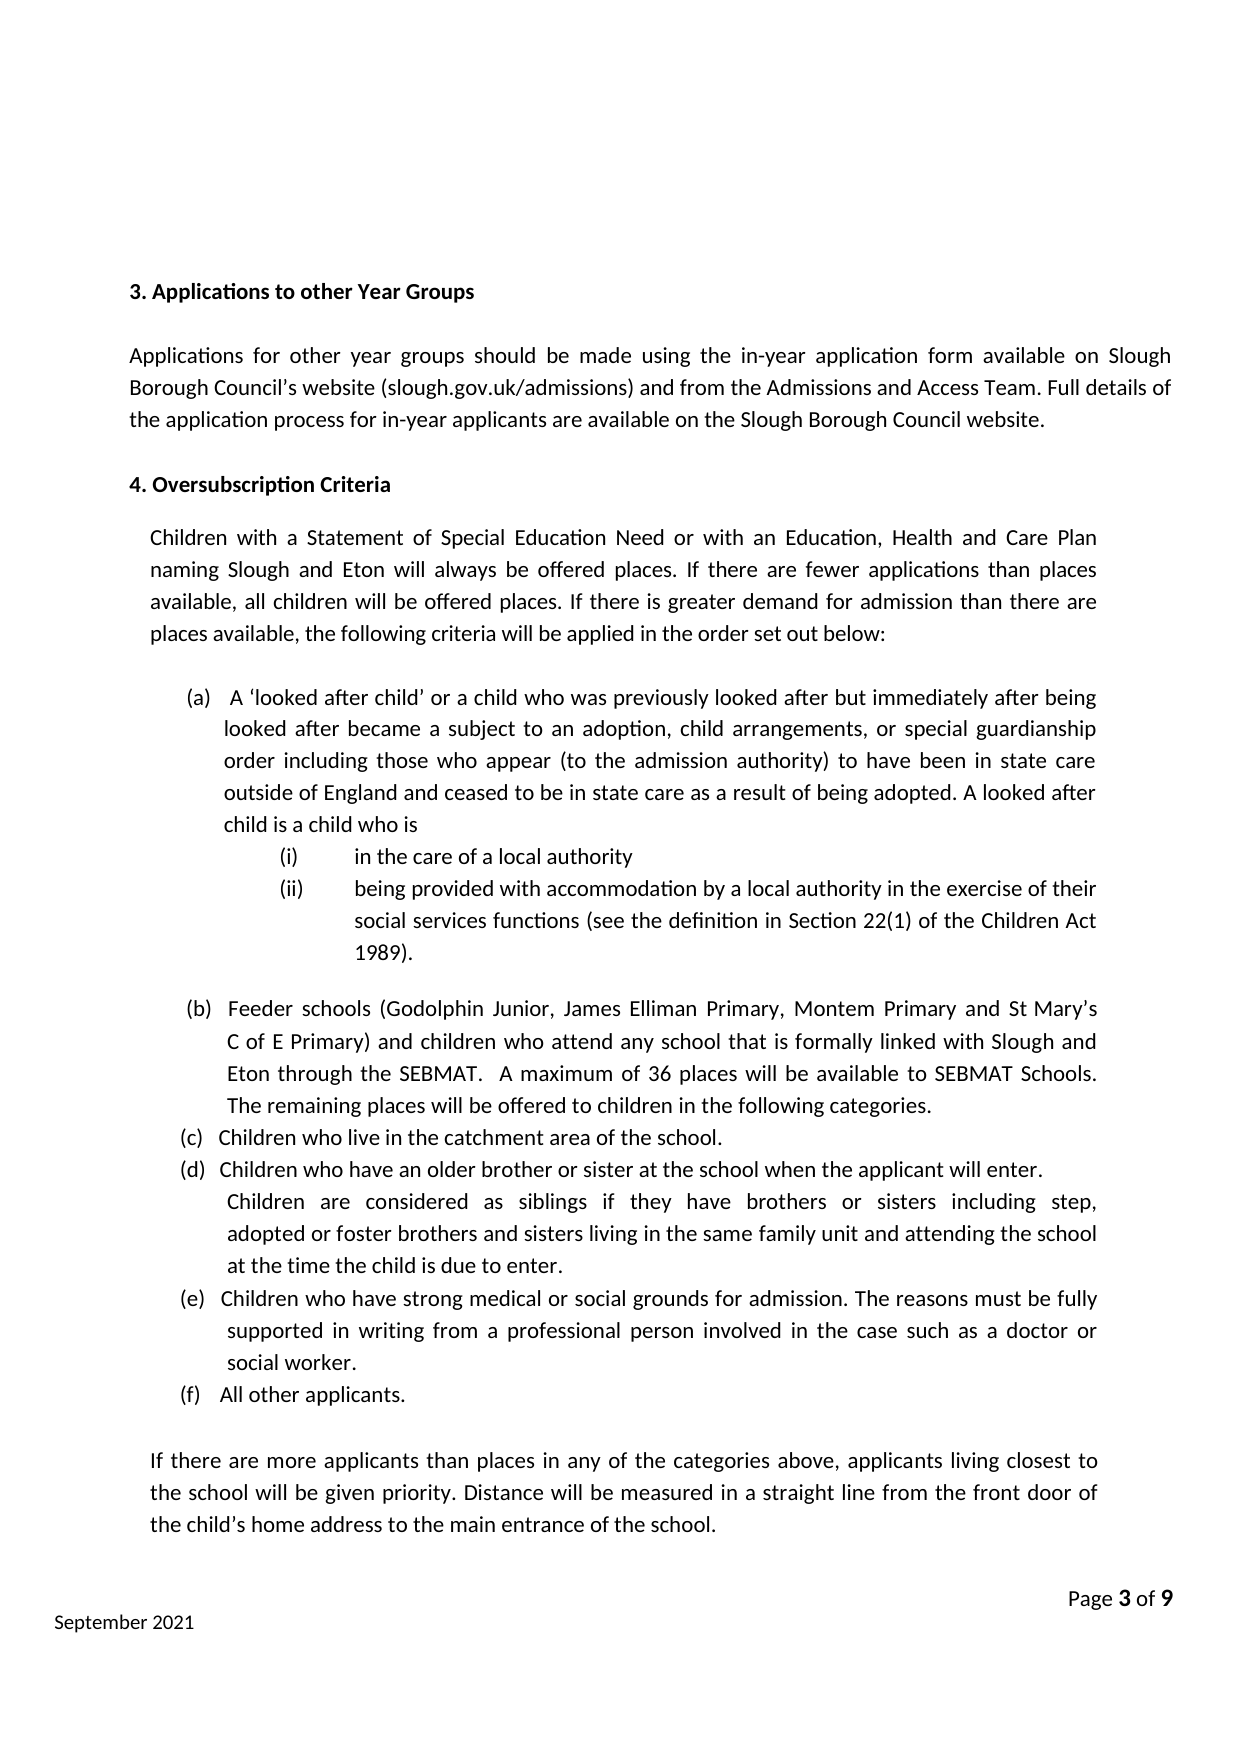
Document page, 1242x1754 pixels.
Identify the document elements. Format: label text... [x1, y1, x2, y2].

text Applications for other year groups should be made using the in-year application form available on Slough Borough Council’s website (slough.gov.uk/admissions) and from the Admissions and Access Team. Full details of the application process for in-year applicants are available on the Slough Borough Council website. [129, 341, 1173, 434]
text (b) Feeder schools (Godolphin Junior, James Elliman Primary, Montem Primary and St Mary’s C of E Primary) and children who attend any school that is formally linked with Slough and Eton through the SEBMAT. A maximum of 36 places will be available to SEBMAT Schools. The remaining places will be offered to children in the following categories. [179, 994, 1098, 1119]
text Children with a Statement of Special Education Need or with an Education, Health and Care Plan naming Slough and Eton will always be offered places. If there are fewer applications than places available, all children will be offered places. If there is greater demand for admission than there are places available, the following criteria will be applied in the order set out below: [150, 523, 1098, 647]
list A ‘looked after child’ or a child who was previously looked after but immediately after being looked after became a subject to an adoption, child arrangements, or special guardianship order including those who appear (to the admission authority) to have been in state care outside of England and ceased to be in state care as a result of being adopted. A looked after child is a child who is [186, 683, 1098, 838]
text 3. Applications to other Year Groups [54, 277, 1173, 305]
text 4. Oversubscription Criteria [54, 470, 1173, 498]
text (e) Children who have strong medical or social grounds for admission. The reasons must be fully supported in writing from a professional person involved in the case such as a doctor or social worker. [179, 1284, 1098, 1376]
list being provided with accommodation by a local authority in the exercise of their social services functions (see the definition in Section 22(1) of the Children Act 1989). [279, 874, 1098, 966]
text (d) Children who have an older brother or sister at the school when the applicant will enter. [179, 1155, 1175, 1183]
text If there are more applicants than places in any of the categories above, applicants living closest to the school will be given priority. Distance will be measured in a straight line from the front door of the child’s home address to the main entrance of the school. [150, 1447, 1098, 1538]
list in the care of a local authority [279, 842, 1098, 870]
text (f) All other applicants. [179, 1380, 1097, 1408]
text Children are considered as siblings if they have brothers or sisters including step, adopted or foster brothers and sisters living in the same family unit and attending the school at the time the child is due to enter. [227, 1187, 1098, 1279]
text (c) Children who live in the catchment area of the school. [179, 1123, 1175, 1151]
